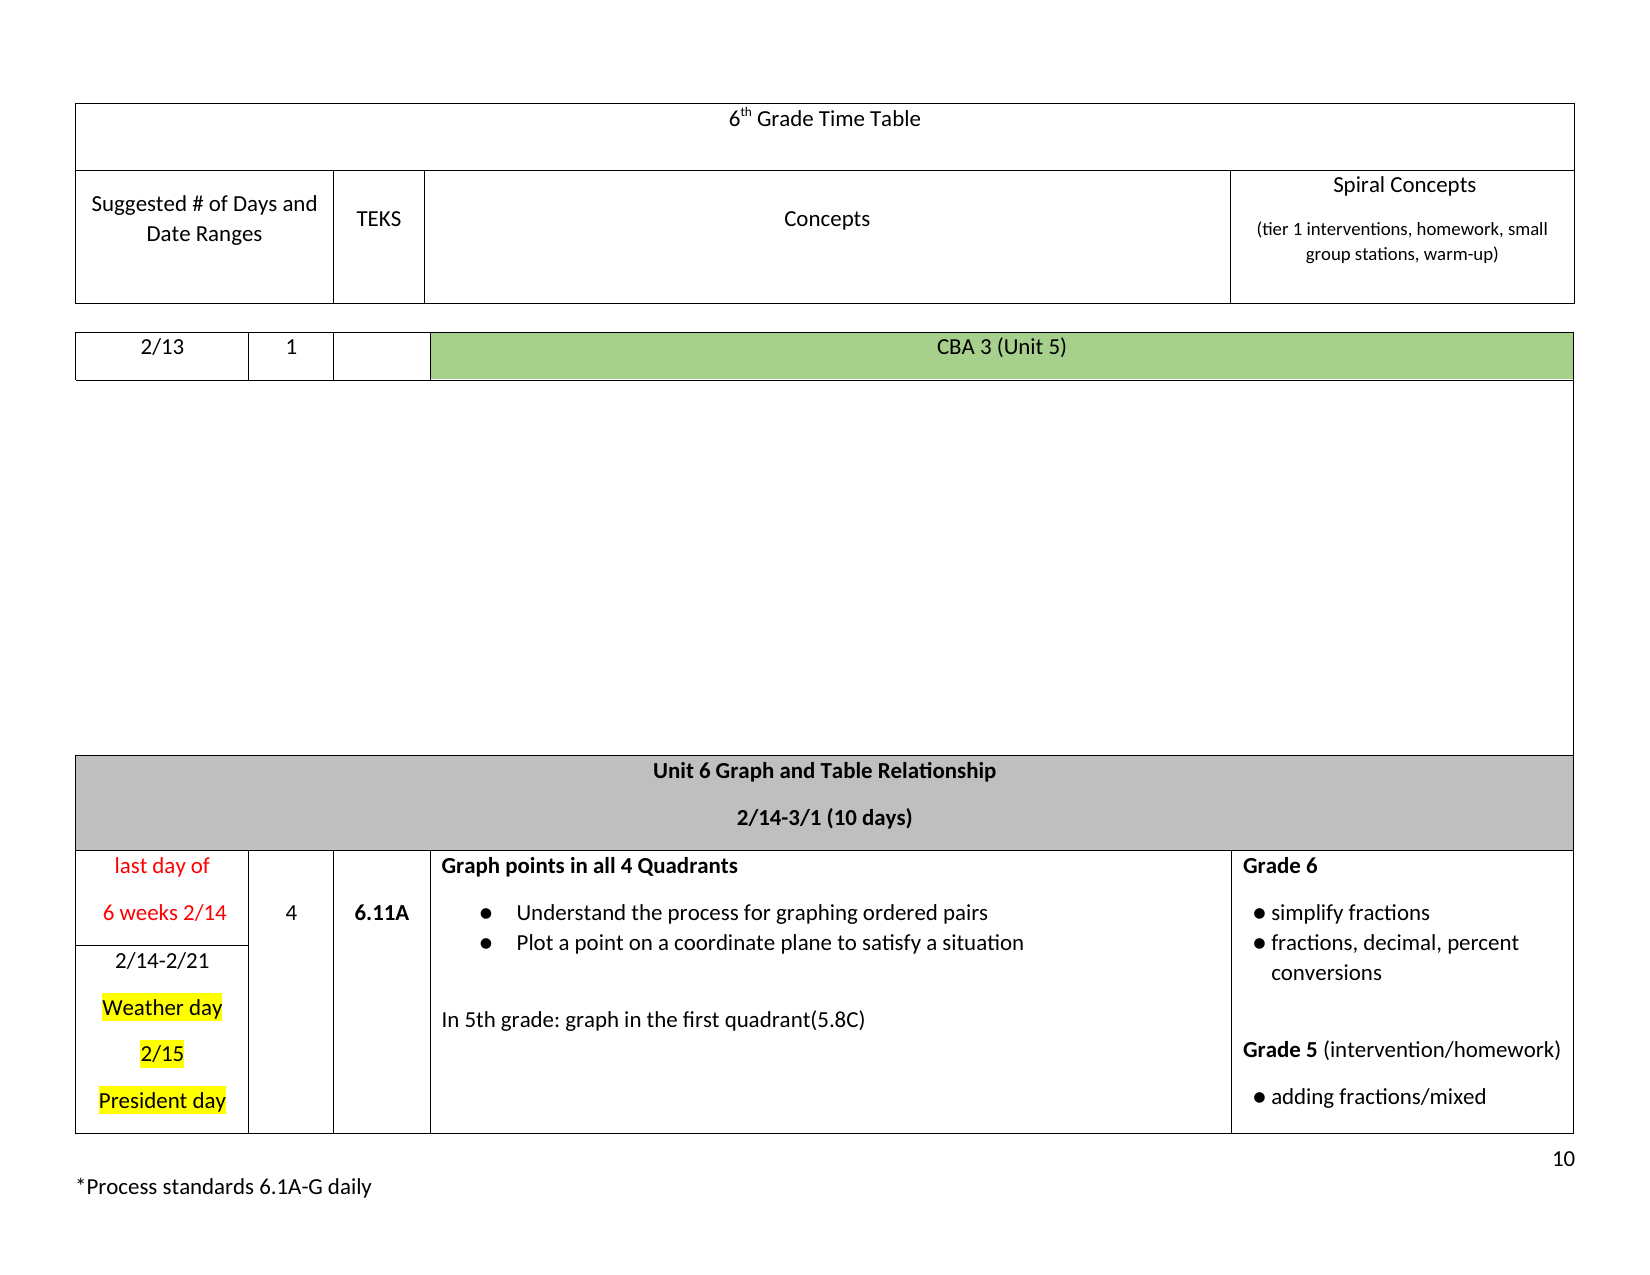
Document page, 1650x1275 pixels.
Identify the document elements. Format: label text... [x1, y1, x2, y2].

table_cell [76, 381, 1573, 755]
table_cell last day of 6 weeks 2/14 [76, 851, 248, 945]
table_cell 1 [249, 333, 333, 379]
table_cell Grade 6 simplify fractions fractions, decimal, percent conversions Grade 5 (intervention/homework) adding fractions/mixed numbers subtracting fractions/mixed numbers [1232, 851, 1573, 1133]
table_cell 2/13 [76, 333, 248, 379]
table_cell 4 [249, 851, 333, 1133]
table_cell CBA 3 (Unit 5) [431, 333, 1573, 379]
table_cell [76, 946, 248, 1133]
table_cell 6.11A [334, 851, 430, 1133]
table_cell [334, 333, 430, 379]
table_cell Graph points in all 4 Quadrants Understand the process for graphing ordered pairs Plot a point on a coordinate plane to satisfy a situation In 5th grade: graph in the first quadrant(5.8C) [431, 851, 1231, 1133]
table_cell Unit 6 Graph and Table Relationship 2/14-3/1 (10 days) [76, 756, 1573, 850]
